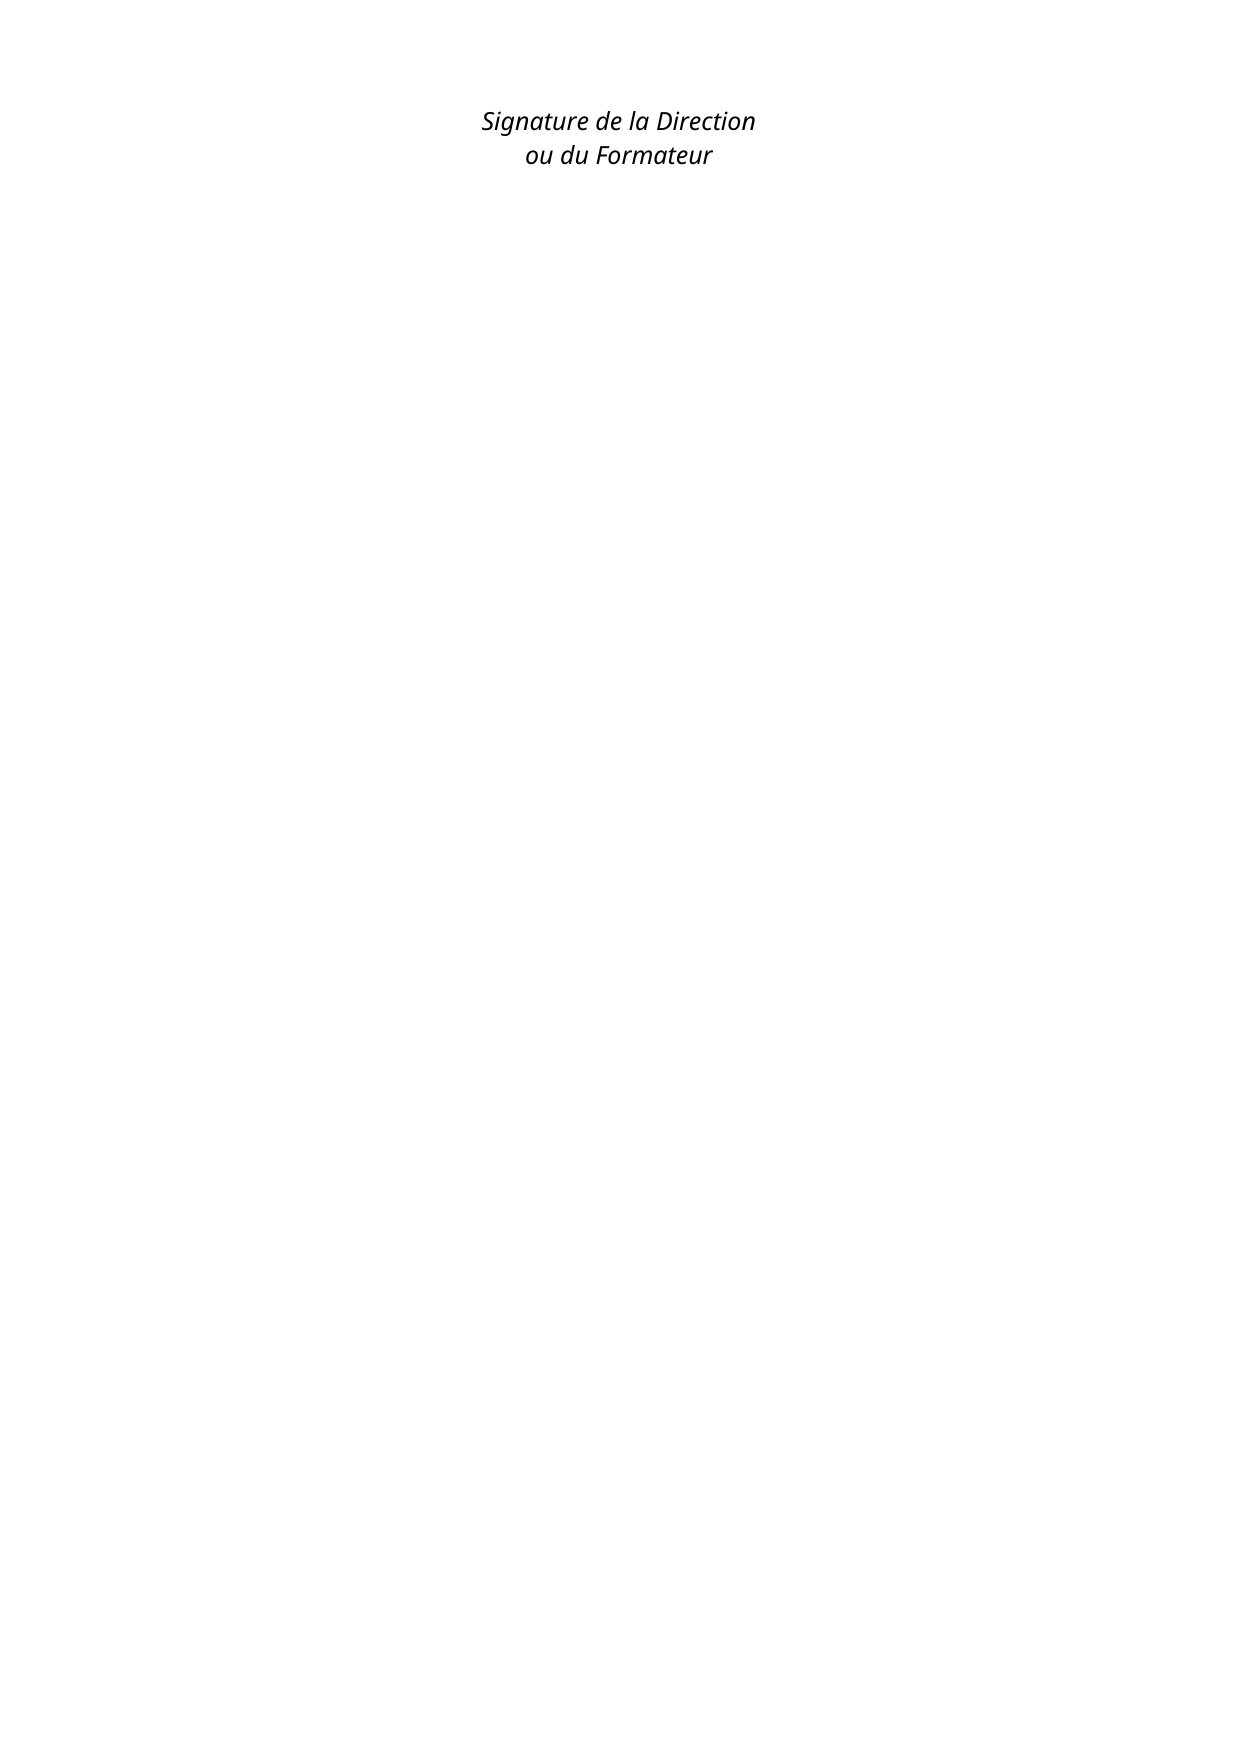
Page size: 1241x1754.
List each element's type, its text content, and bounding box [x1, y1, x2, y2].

text Signature de la Direction [118, 103, 1122, 137]
text ou du Formateur [118, 137, 1122, 172]
